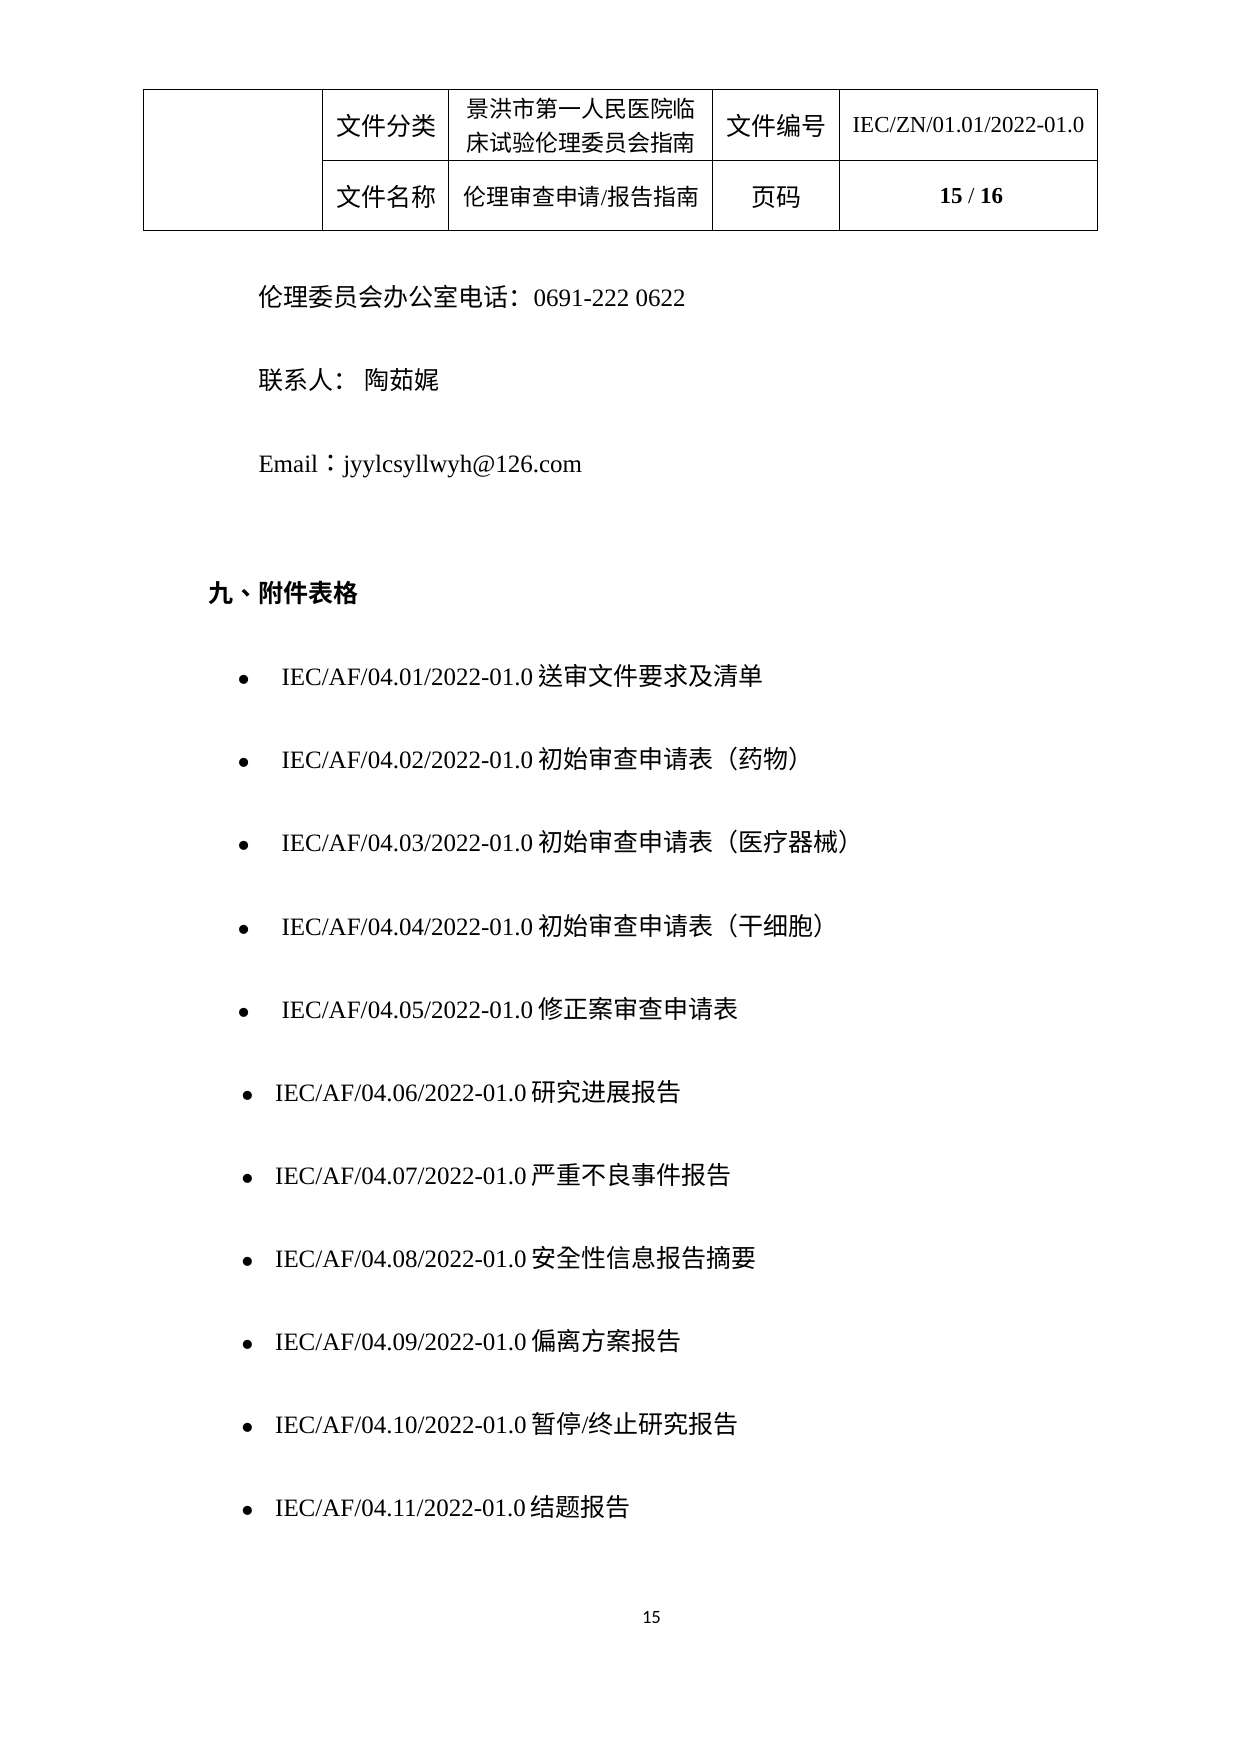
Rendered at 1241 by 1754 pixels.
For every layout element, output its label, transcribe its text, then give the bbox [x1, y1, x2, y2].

text 九、附件表格 [158, 559, 1053, 624]
list IEC/AF/04.04/2022-01.0初始审查申请表（干细胞） [238, 892, 1053, 957]
text 伦理委员会办公室电话：0691-222 0622 [158, 263, 1053, 328]
list IEC/AF/04.11/2022-01.0结题报告 [229, 1473, 1053, 1538]
list IEC/AF/04.10/2022-01.0暂停/终止研究报告 [229, 1390, 1053, 1455]
list IEC/AF/04.08/2022-01.0安全性信息报告摘要 [229, 1224, 1053, 1289]
list IEC/AF/04.01/2022-01.0送审文件要求及清单 [238, 642, 1053, 707]
list IEC/AF/04.05/2022-01.0修正案审查申请表 [238, 975, 1053, 1040]
list IEC/AF/04.02/2022-01.0初始审查申请表（药物） [238, 725, 1053, 790]
list IEC/AF/04.07/2022-01.0严重不良事件报告 [229, 1141, 1053, 1206]
list IEC/AF/04.06/2022-01.0研究进展报告 [229, 1058, 1053, 1123]
list IEC/AF/04.03/2022-01.0初始审查申请表（医疗器械） [238, 808, 1053, 873]
list IEC/AF/04.09/2022-01.0偏离方案报告 [229, 1307, 1053, 1372]
text Email：jyylcsyllwyh@126.com [158, 429, 1053, 494]
text 联系人： 陶茹娓 [158, 346, 1053, 411]
